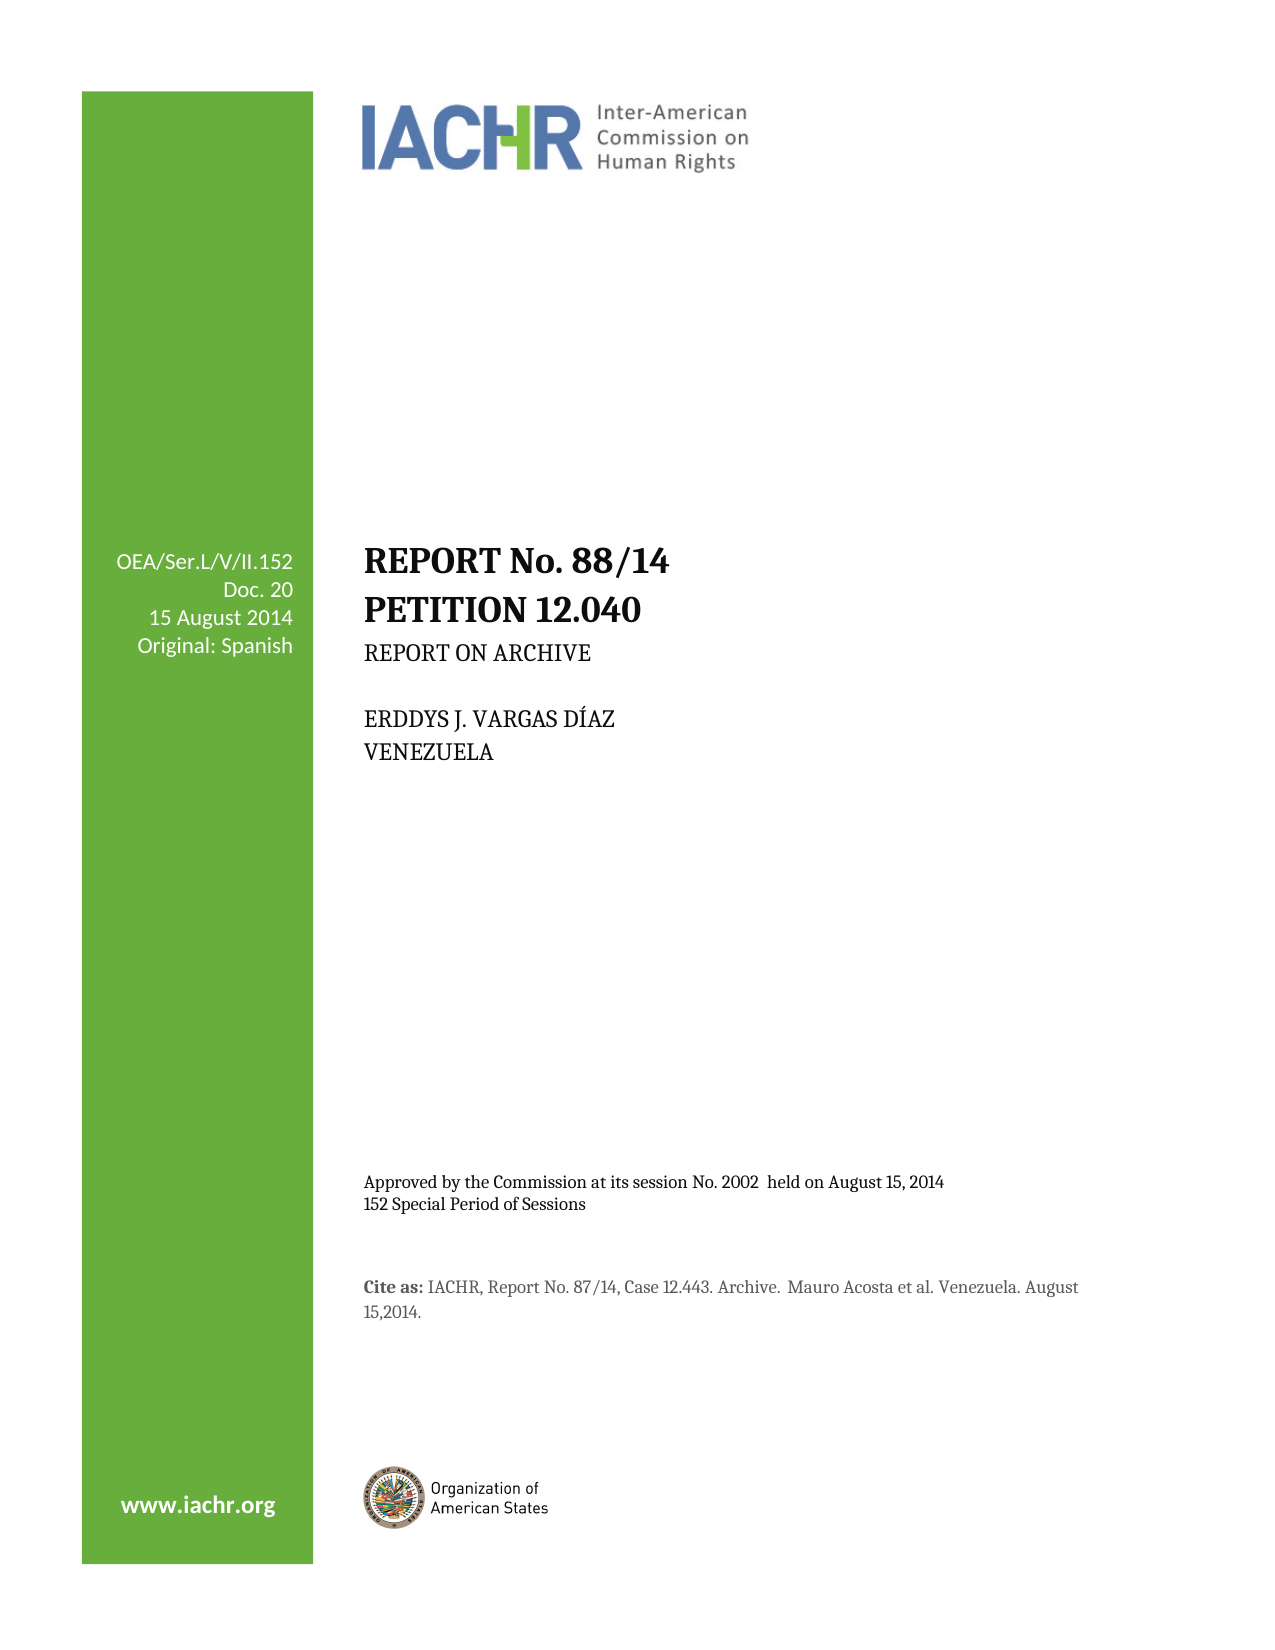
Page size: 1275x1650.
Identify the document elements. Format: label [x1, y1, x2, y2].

picture [352, 96, 767, 177]
picture [363, 1466, 548, 1529]
